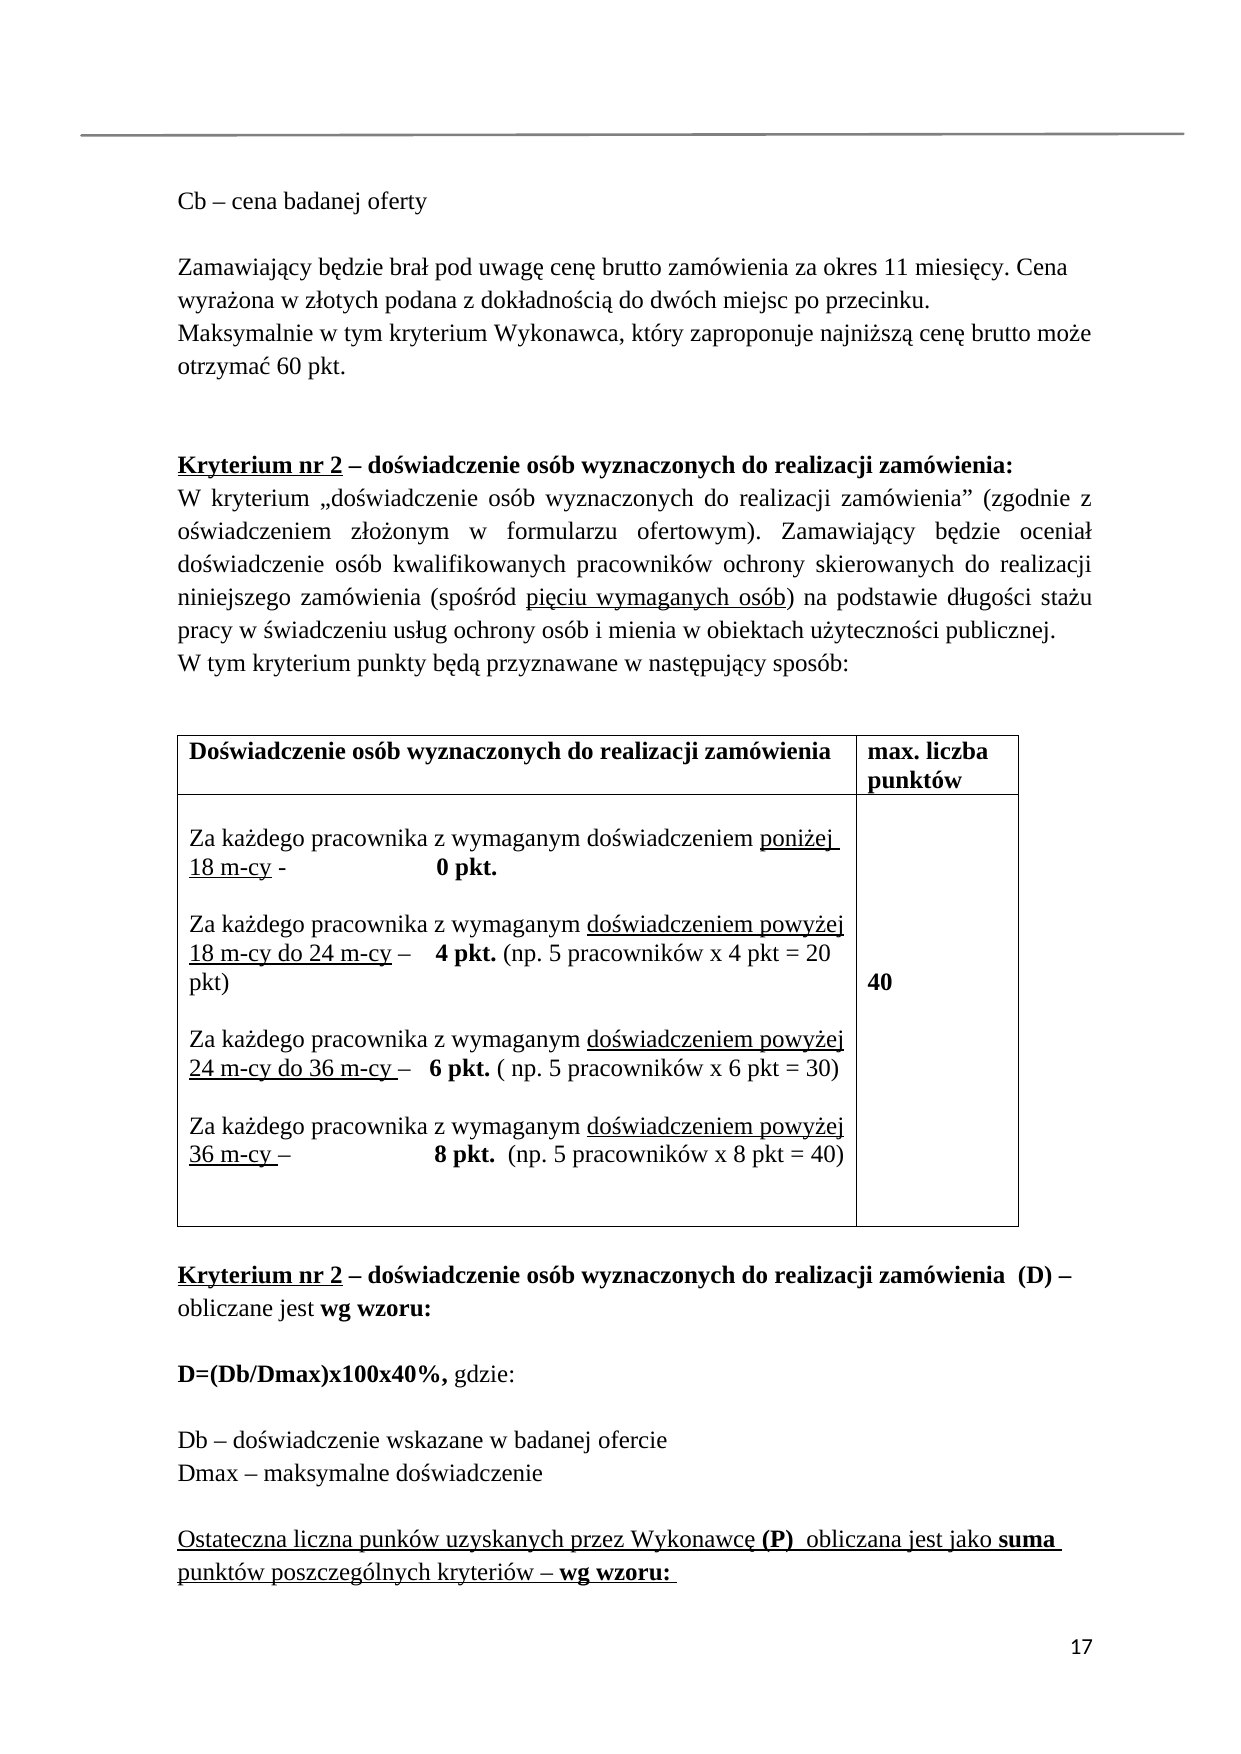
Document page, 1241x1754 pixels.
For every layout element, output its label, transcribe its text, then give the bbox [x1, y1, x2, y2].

table_header Doświadczenie osób wyznaczonych do realizacji zamówienia [178, 736, 856, 793]
list Ostateczna liczna punków uzyskanych przez Wykonawcę (P) obliczana jest jako suma punktów poszczególnych kryteriów – wg wzoru: [177, 1524, 1093, 1586]
table_cell Za każdego pracownika z wymaganym doświadczeniem poniżej 18 m-cy - 0 pkt. Za każdego pracownika z wymaganym doświadczeniem powyżej 18 m-cy do 24 m-cy – 4 pkt. (np. 5 pracowników x 4 pkt = 20 pkt) Za każdego pracownika z wymaganym doświadczeniem powyżej 24 m-cy do 36 m-cy – 6 pkt. ( np. 5 pracowników x 6 pkt = 30) Za każdego pracownika z wymaganym doświadczeniem powyżej 36 m-cy – 8 pkt. (np. 5 pracowników x 8 pkt = 40) [178, 795, 856, 1226]
table_cell 40 [857, 795, 1018, 1226]
list Dmax – maksymalne doświadczenie [177, 1458, 1093, 1487]
list Db – doświadczenie wskazane w badanej ofercie [177, 1425, 1093, 1454]
list Zamawiający będzie brał pod uwagę cenę brutto zamówienia za okres 11 miesięcy. Cena wyrażona w złotych podana z dokładnością do dwóch miejsc po przecinku. [177, 252, 1093, 314]
list Kryterium nr 2 – doświadczenie osób wyznaczonych do realizacji zamówienia (D) – obliczane jest wg wzoru: [177, 1260, 1093, 1322]
list W tym kryterium punkty będą przyznawane w następujący sposób: [177, 648, 1093, 677]
list D=(Db/Dmax)x100x40%, gdzie: [177, 1359, 1093, 1388]
list Kryterium nr 2 – doświadczenie osób wyznaczonych do realizacji zamówienia: [177, 450, 1093, 479]
list W kryterium „doświadczenie osób wyznaczonych do realizacji zamówienia” (zgodnie z oświadczeniem złożonym w formularzu ofertowym). Zamawiający będzie oceniał doświadczenie osób kwalifikowanych pracowników ochrony skierowanych do realizacji niniejszego zamówienia (spośród pięciu wymaganych osób) na podstawie długości stażu pracy w świadczeniu usług ochrony osób i mienia w obiektach użyteczności publicznej. [177, 483, 1093, 644]
table_header max. liczba punktów [857, 736, 1018, 793]
list Cb – cena badanej oferty [177, 186, 1093, 214]
list Maksymalnie w tym kryterium Wykonawca, który zaproponuje najniższą cenę brutto może otrzymać 60 pkt. [177, 318, 1093, 380]
